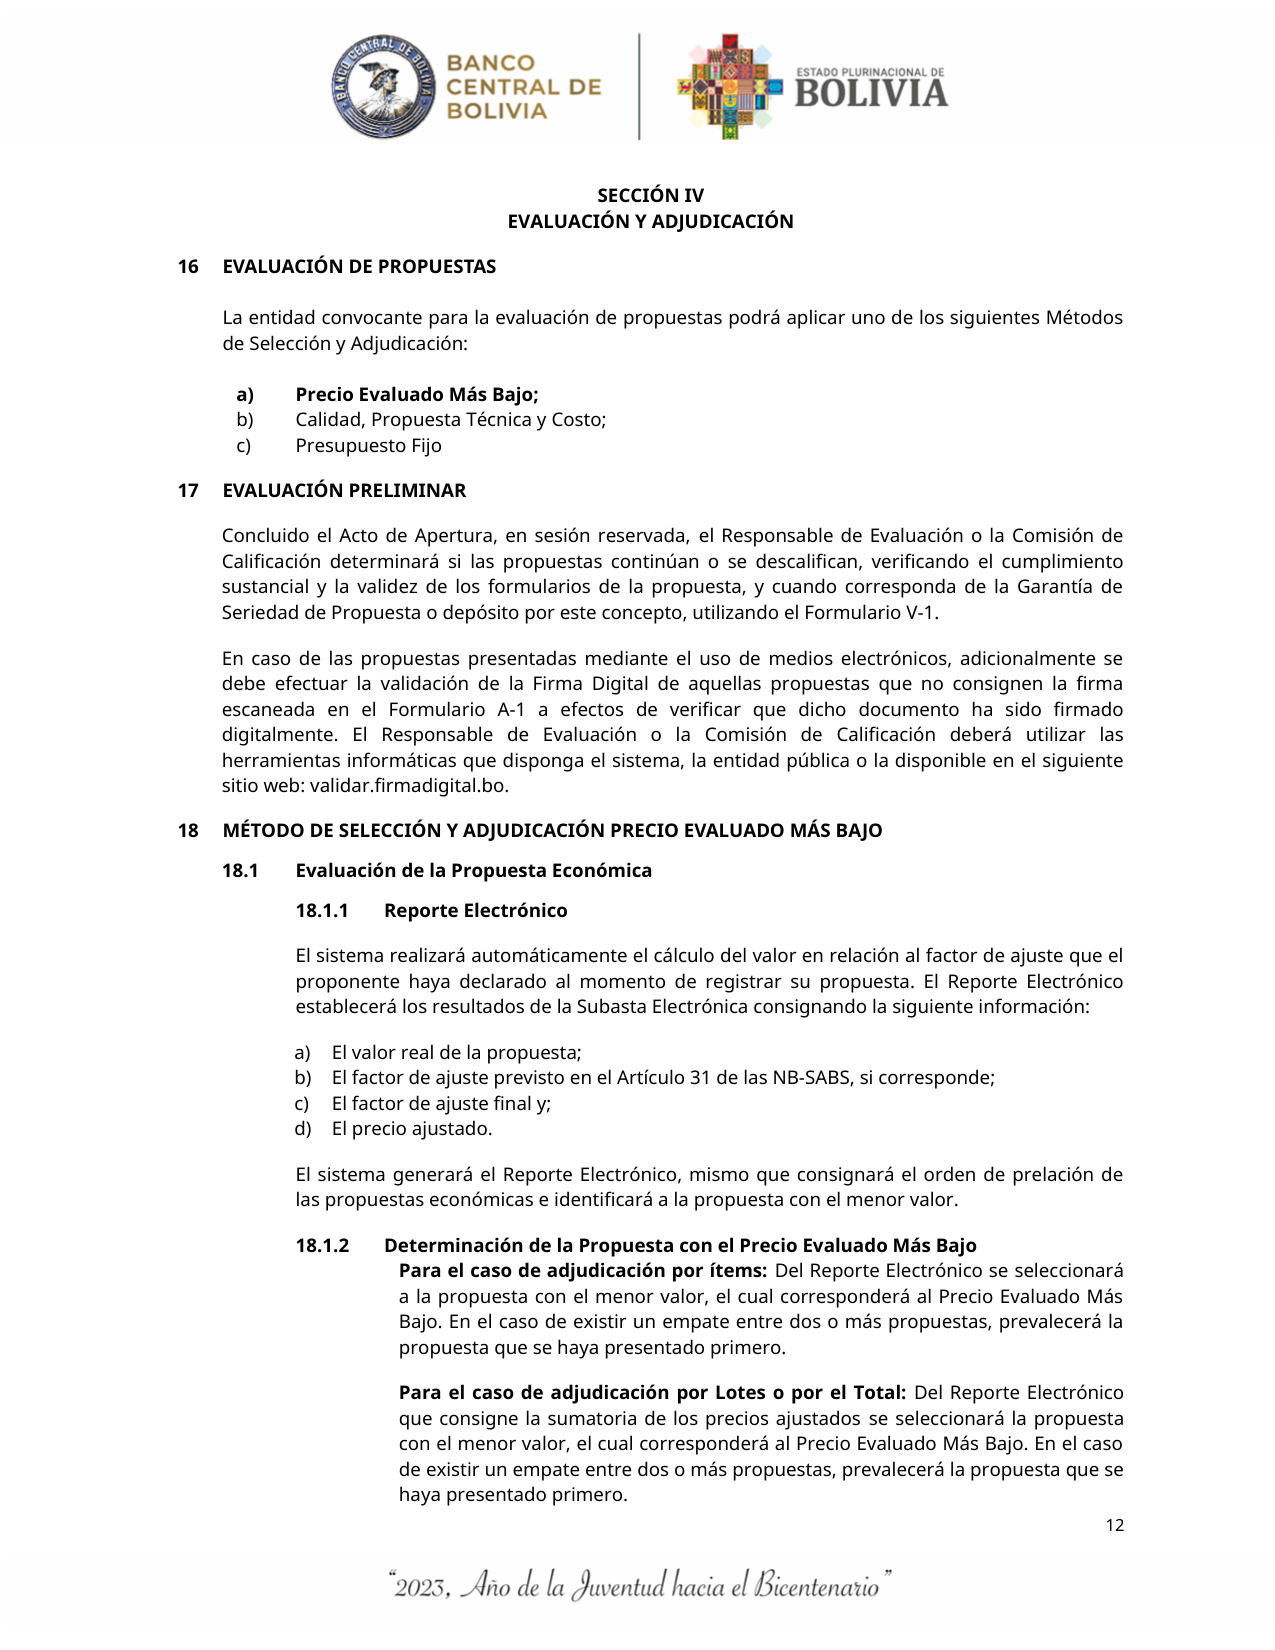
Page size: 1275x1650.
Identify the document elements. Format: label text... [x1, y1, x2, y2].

title EVALUACIÓN DE PROPUESTAS [177, 253, 1124, 279]
list Reporte Electrónico [295, 897, 1124, 923]
list Para el caso de adjudicación por Lotes o por el Total: Del Reporte Electrónico que consigne la sumatoria de los precios ajustados se seleccionará la propuesta con el menor valor, el cual corresponderá al Precio Evaluado Más Bajo. En el caso de existir un empate entre dos o más propuestas, prevalecerá la propuesta que se haya presentado primero. [399, 1379, 1124, 1507]
text En caso de las propuestas presentadas mediante el uso de medios electrónicos, adicionalmente se debe efectuar la validación de la Firma Digital de aquellas propuestas que no consignen la firma escaneada en el Formulario A-1 a efectos de verificar que dicho documento ha sido firmado digitalmente. El Responsable de Evaluación o la Comisión de Calificación deberá utilizar las herramientas informáticas que disponga el sistema, la entidad pública o la disponible en el siguiente sitio web: validar.firmadigital.bo. [222, 645, 1124, 798]
list El precio ajustado. [294, 1116, 1124, 1141]
picture [3, 12, 1275, 142]
list El factor de ajuste previsto en el Artículo 31 de las NB-SABS, si corresponde; [294, 1064, 1124, 1090]
list Presupuesto Fijo [236, 432, 1124, 457]
list Calidad, Propuesta Técnica y Costo; [236, 406, 1124, 432]
title MÉTODO DE SELECCIÓN Y ADJUDICACIÓN PRECIO EVALUADO MÁS BAJO [177, 818, 1124, 843]
list Determinación de la Propuesta con el Precio Evaluado Más Bajo [295, 1232, 1124, 1257]
list El sistema generará el Reporte Electrónico, mismo que consignará el orden de prelación de las propuestas económicas e identificará a la propuesta con el menor valor. [295, 1161, 1124, 1212]
list Para el caso de adjudicación por ítems: Del Reporte Electrónico se seleccionará a la propuesta con el menor valor, el cual corresponderá al Precio Evaluado Más Bajo. En el caso de existir un empate entre dos o más propuestas, prevalecerá la propuesta que se haya presentado primero. [399, 1257, 1124, 1359]
list Evaluación de la Propuesta Económica [222, 857, 1124, 883]
text EVALUACIÓN Y ADJUDICACIÓN [177, 208, 1124, 233]
title EVALUACIÓN PRELIMINAR [177, 477, 1124, 503]
list Precio Evaluado Más Bajo; [236, 381, 1124, 406]
list El factor de ajuste final y; [294, 1090, 1124, 1116]
text Concluido el Acto de Apertura, en sesión reservada, el Responsable de Evaluación o la Comisión de Calificación determinará si las propuestas continúan o se descalifican, verificando el cumplimiento sustancial y la validez de los formularios de la propuesta, y cuando corresponda de la Garantía de Seriedad de Propuesta o depósito por este concepto, utilizando el Formulario V-1. [222, 523, 1124, 625]
list El valor real de la propuesta; [294, 1039, 1124, 1064]
picture [2, 1557, 1275, 1628]
text SECCIÓN IV [177, 182, 1124, 208]
text La entidad convocante para la evaluación de propuestas podrá aplicar uno de los siguientes Métodos de Selección y Adjudicación: [222, 304, 1124, 355]
list El sistema realizará automáticamente el cálculo del valor en relación al factor de ajuste que el proponente haya declarado al momento de registrar su propuesta. El Reporte Electrónico establecerá los resultados de la Subasta Electrónica consignando la siguiente información: [295, 943, 1124, 1019]
